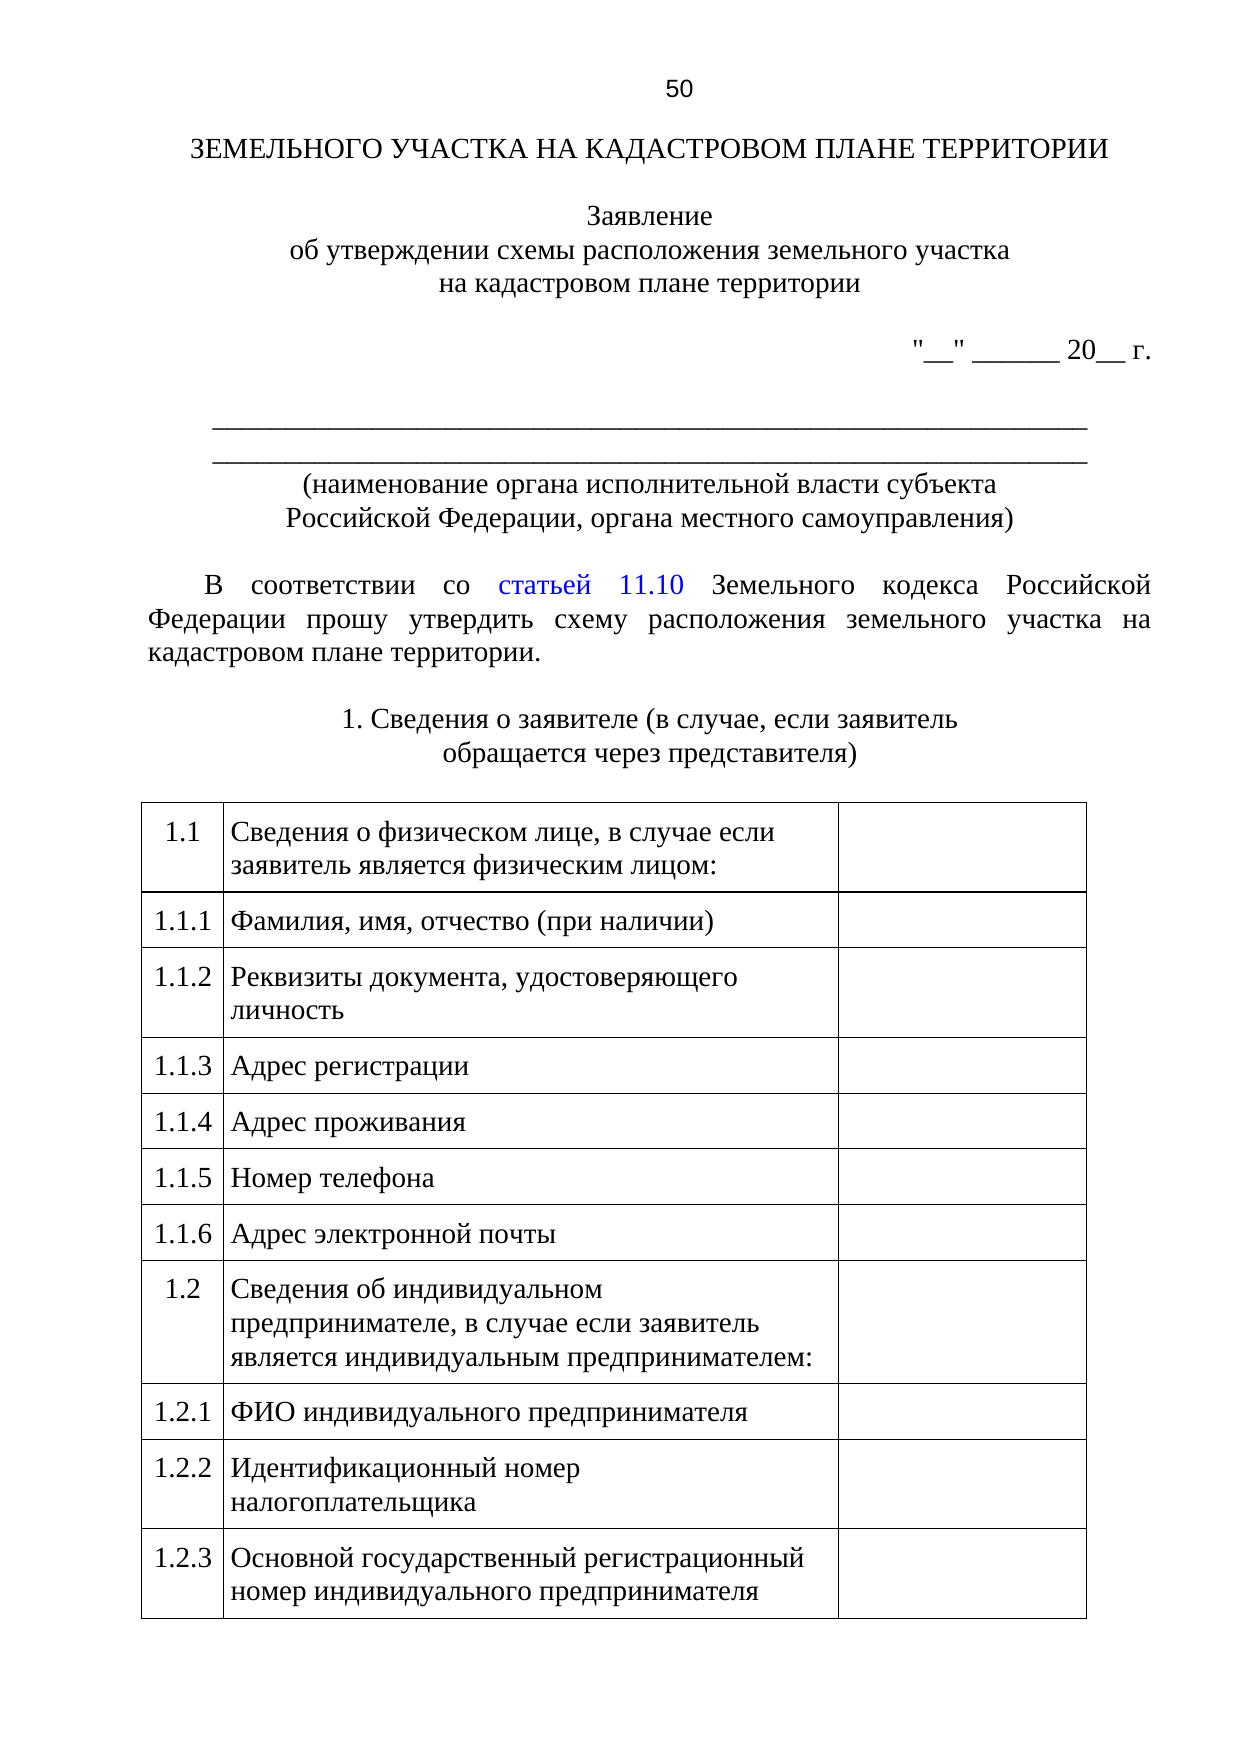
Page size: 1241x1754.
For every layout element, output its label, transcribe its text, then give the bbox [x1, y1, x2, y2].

table_cell 1.1.4 [142, 1094, 223, 1148]
text В соответствии со статьей 11.10 Земельного кодекса Российской Федерации прошу утвердить схему расположения земельного участка на кадастровом плане территории. [148, 567, 1152, 668]
table_header 1.1 [142, 803, 223, 891]
text 1. Сведения о заявителе (в случае, если заявитель [148, 701, 1152, 735]
table_cell [839, 1205, 1086, 1260]
table_cell 1.1.3 [142, 1038, 223, 1092]
table_cell ФИО индивидуального предпринимателя [224, 1384, 838, 1439]
table_cell [839, 1261, 1086, 1383]
table_cell [839, 1038, 1086, 1092]
table_cell 1.1.6 [142, 1205, 223, 1260]
table_cell [839, 1384, 1086, 1439]
table_cell Фамилия, имя, отчество (при наличии) [224, 893, 838, 947]
table_cell Реквизиты документа, удостоверяющего личность [224, 948, 838, 1037]
table_header [839, 803, 1086, 891]
table_cell 1.2.1 [142, 1384, 223, 1439]
text Заявление [148, 198, 1152, 232]
table_cell Идентификационный номер налогоплательщика [224, 1440, 838, 1528]
table_cell Номер телефона [224, 1149, 838, 1204]
table_cell Адрес электронной почты [224, 1205, 838, 1260]
table_cell 1.1.1 [142, 893, 223, 947]
text Российской Федерации, органа местного самоуправления) [148, 500, 1152, 534]
text обращается через представителя) [148, 735, 1152, 768]
table_cell [839, 1094, 1086, 1148]
text "__" ______ 20__ г. [148, 332, 1152, 366]
table_cell [839, 1440, 1086, 1528]
table_cell 1.1.5 [142, 1149, 223, 1204]
table_cell [839, 1529, 1086, 1617]
table_cell Сведения об индивидуальном предпринимателе, в случае если заявитель является индивидуальным предпринимателем: [224, 1261, 838, 1383]
table_cell Адрес проживания [224, 1094, 838, 1148]
text ЗЕМЕЛЬНОГО УЧАСТКА НА КАДАСТРОВОМ ПЛАНЕ ТЕРРИТОРИИ [148, 131, 1152, 165]
table_cell 1.1.2 [142, 948, 223, 1037]
table_cell 1.2.2 [142, 1440, 223, 1528]
text ____________________________________________________________ [148, 399, 1152, 433]
table_cell Адрес регистрации [224, 1038, 838, 1092]
table_cell 1.2 [142, 1261, 223, 1383]
text (наименование органа исполнительной власти субъекта [148, 467, 1152, 500]
table_cell [839, 893, 1086, 947]
table_cell [839, 1149, 1086, 1204]
text на кадастровом плане территории [148, 265, 1152, 299]
table_header Сведения о физическом лице, в случае если заявитель является физическим лицом: [224, 803, 838, 891]
text ____________________________________________________________ [148, 433, 1152, 467]
text об утверждении схемы расположения земельного участка [148, 232, 1152, 265]
table_cell [839, 948, 1086, 1037]
table_cell Основной государственный регистрационный номер индивидуального предпринимателя [224, 1529, 838, 1617]
table_cell 1.2.3 [142, 1529, 223, 1617]
